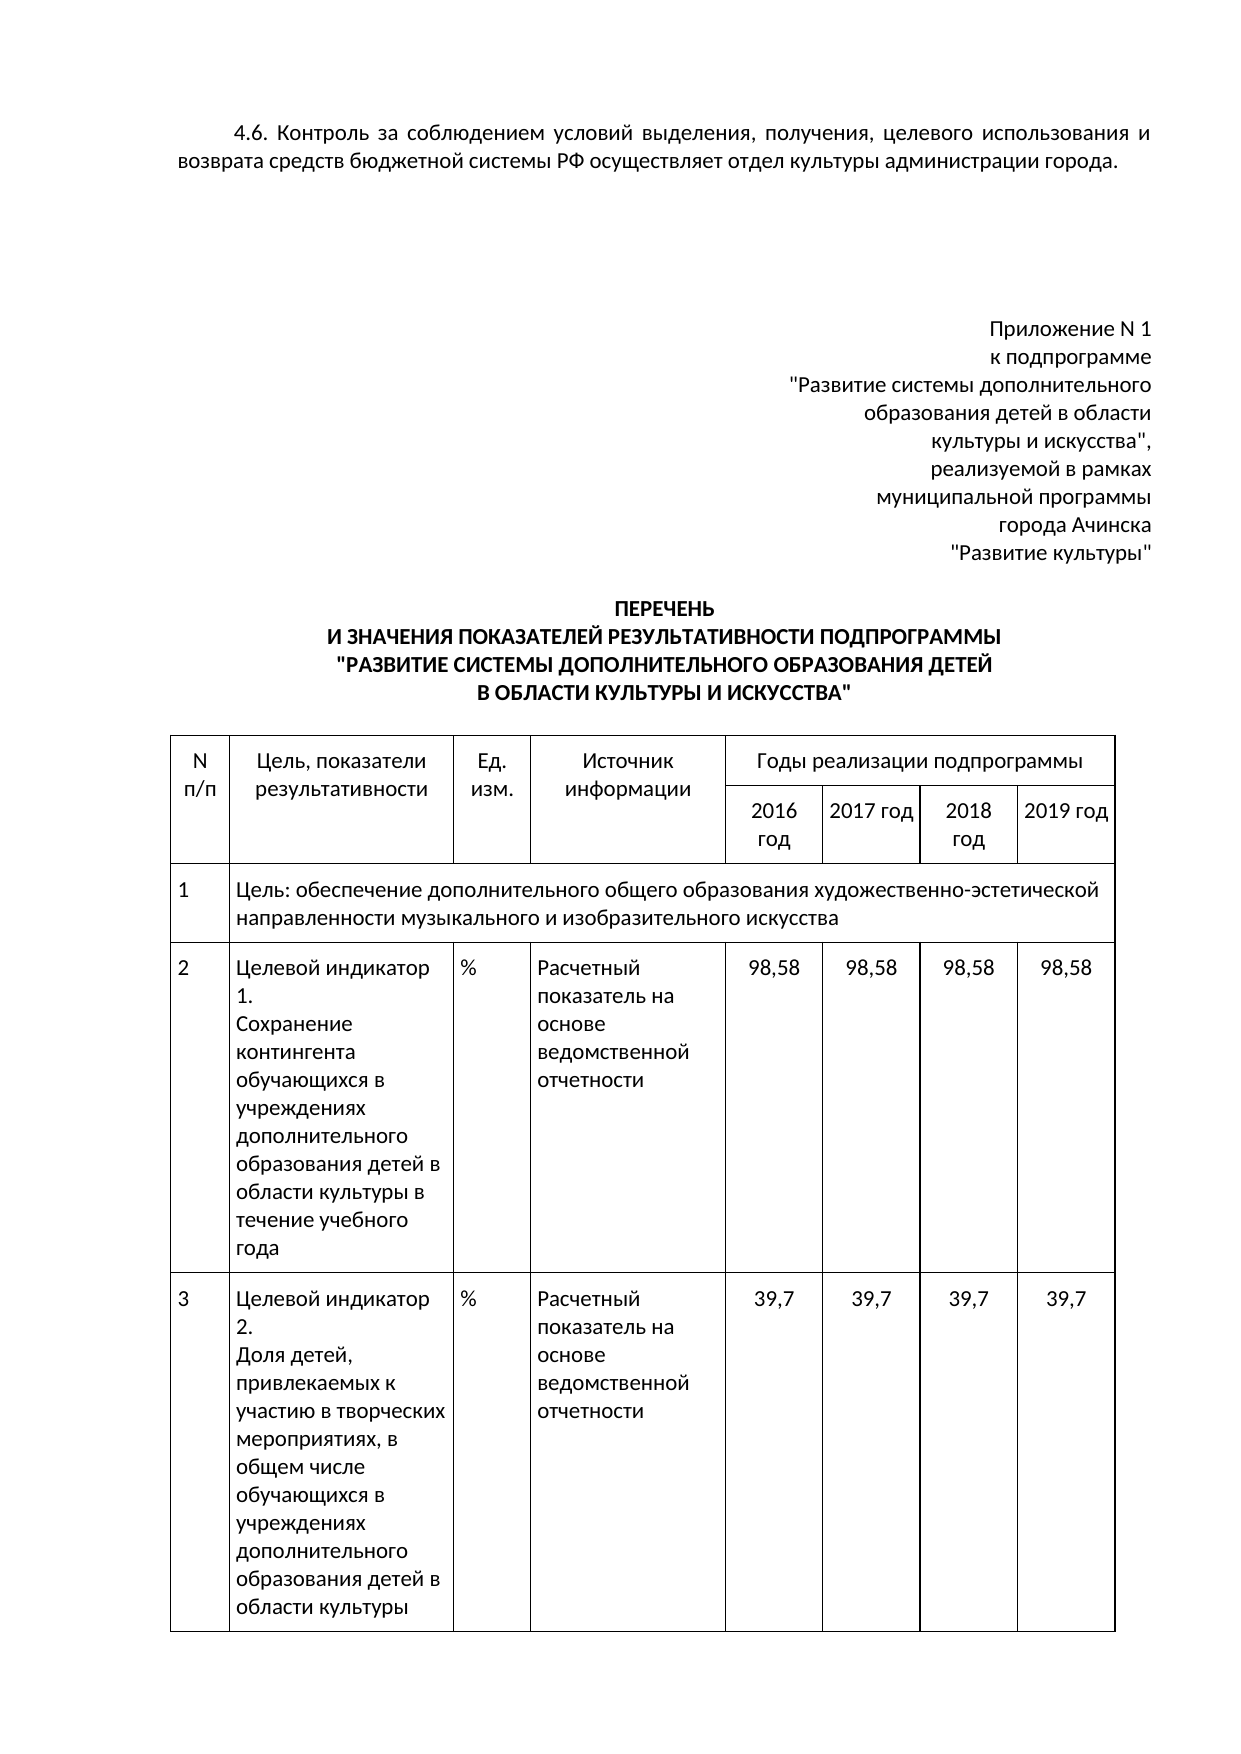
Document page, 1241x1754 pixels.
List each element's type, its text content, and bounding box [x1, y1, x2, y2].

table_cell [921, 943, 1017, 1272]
title ПЕРЕЧЕНЬ [177, 594, 1152, 622]
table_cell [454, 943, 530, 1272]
title "РАЗВИТИЕ СИСТЕМЫ ДОПОЛНИТЕЛЬНОГО ОБРАЗОВАНИЯ ДЕТЕЙ [177, 651, 1152, 678]
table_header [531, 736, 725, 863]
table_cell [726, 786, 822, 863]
text 4.6. Контроль за соблюдением условий выделения, получения, целевого использования и возврата средств бюджетной системы РФ осуществляет отдел культуры администрации города. [177, 118, 1152, 174]
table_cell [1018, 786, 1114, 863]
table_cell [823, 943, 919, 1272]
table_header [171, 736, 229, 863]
text "Развитие системы дополнительного [177, 370, 1152, 398]
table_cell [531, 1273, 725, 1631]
text к подпрограмме [177, 342, 1152, 370]
text города Ачинска [177, 510, 1152, 538]
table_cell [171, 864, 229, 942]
title И ЗНАЧЕНИЯ ПОКАЗАТЕЛЕЙ РЕЗУЛЬТАТИВНОСТИ ПОДПРОГРАММЫ [177, 622, 1152, 651]
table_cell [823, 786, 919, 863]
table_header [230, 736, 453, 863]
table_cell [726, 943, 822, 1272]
text муниципальной программы [177, 482, 1152, 510]
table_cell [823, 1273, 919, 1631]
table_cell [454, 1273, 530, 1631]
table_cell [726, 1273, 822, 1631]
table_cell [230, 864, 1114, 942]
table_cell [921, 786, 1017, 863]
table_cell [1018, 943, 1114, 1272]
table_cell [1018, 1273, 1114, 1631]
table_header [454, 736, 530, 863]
text "Развитие культуры" [177, 538, 1152, 566]
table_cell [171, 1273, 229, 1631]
text образования детей в области [177, 398, 1152, 426]
text культуры и искусства", [177, 426, 1152, 454]
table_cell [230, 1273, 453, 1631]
title В ОБЛАСТИ КУЛЬТУРЫ И ИСКУССТВА" [177, 678, 1152, 707]
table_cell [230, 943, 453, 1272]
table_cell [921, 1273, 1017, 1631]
text реализуемой в рамках [177, 454, 1152, 482]
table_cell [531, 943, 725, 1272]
text Приложение N 1 [177, 314, 1152, 342]
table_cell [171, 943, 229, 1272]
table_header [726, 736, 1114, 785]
